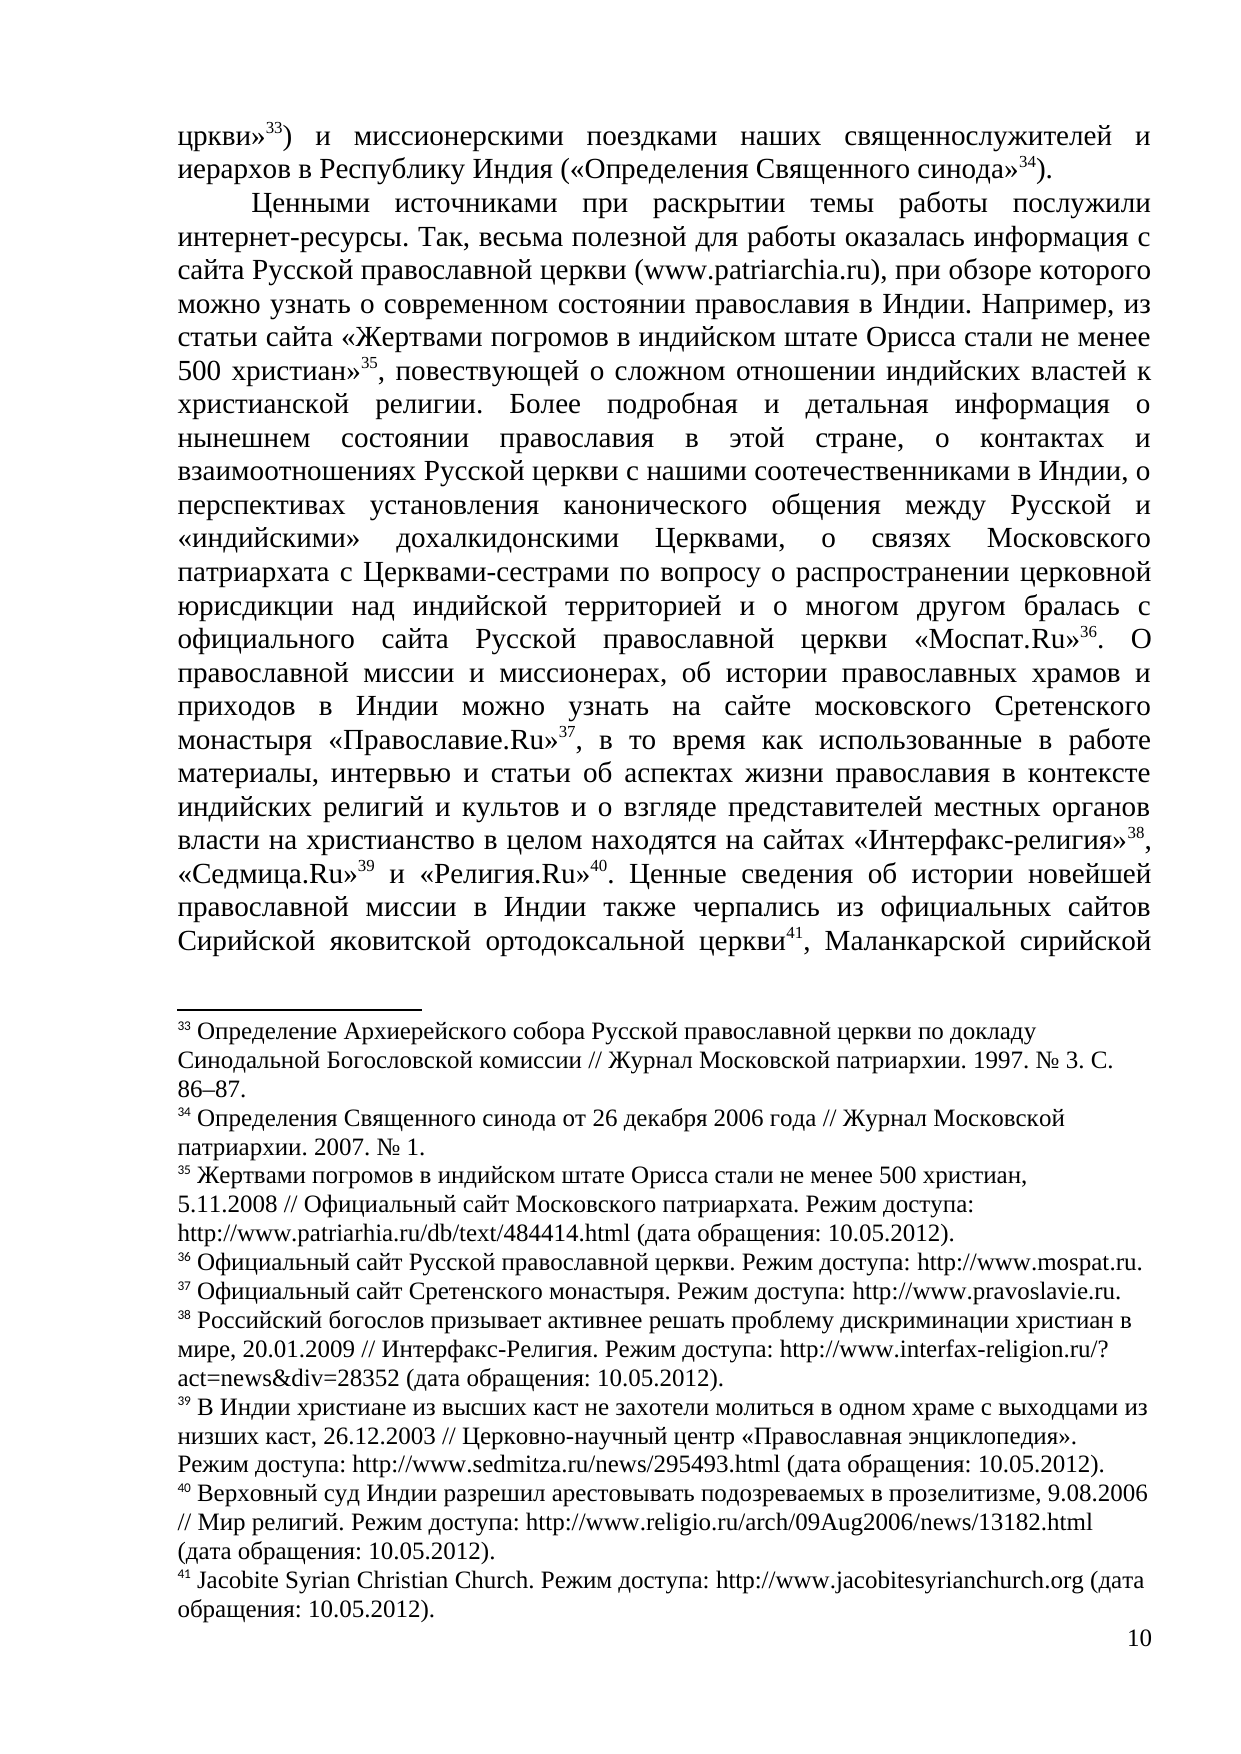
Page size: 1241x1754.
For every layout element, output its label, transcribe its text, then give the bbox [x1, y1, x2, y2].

text Ценными источниками при раскрытии темы работы послужили интернет-ресурсы. Так, весьма полезной для работы оказалась информация с сайта Русской православной церкви (www.patriarchia.ru), при обзоре которого можно узнать о современном состоянии православия в Индии. Например, из статьи сайта «Жертвами погромов в индийском штате Орисса стали не менее 500 христиан», повествующей о сложном отношении индийских властей к христианской религии. Более подробная и детальная информация о нынешнем состоянии православия в этой стране, о контактах и взаимоотношениях Русской церкви с нашими соотечественниками в Индии, о перспективах установления канонического общения между Русской и «индийскими» дохалкидонскими Церквами, о связях Московского патриархата с Церквами-сестрами по вопросу о распространении церковной юрисдикции над индийской территорией и о многом другом бралась с официального сайта Русской православной церкви «Моспат.Ru». О православной миссии и миссионерах, об истории православных храмов и приходов в Индии можно узнать на сайте московского Сретенского монастыря «Православие.Ru», в то время как использованные в работе материалы, интервью и статьи об аспектах жизни православия в контексте индийских религий и культов и о взгляде представителей местных органов власти на христианство в целом находятся на сайтах «Интерфакс-религия», «Седмица.Ru» и «Религия.Ru». Ценные сведения об истории новейшей православной миссии в Индии также черпались из официальных сайтов Сирийской яковитской ортодоксальной церкви, Маланкарской сирийской ортодоксальной церкви и Гонконгской Митрополии Константинопольского патриархата. [177, 185, 1152, 957]
